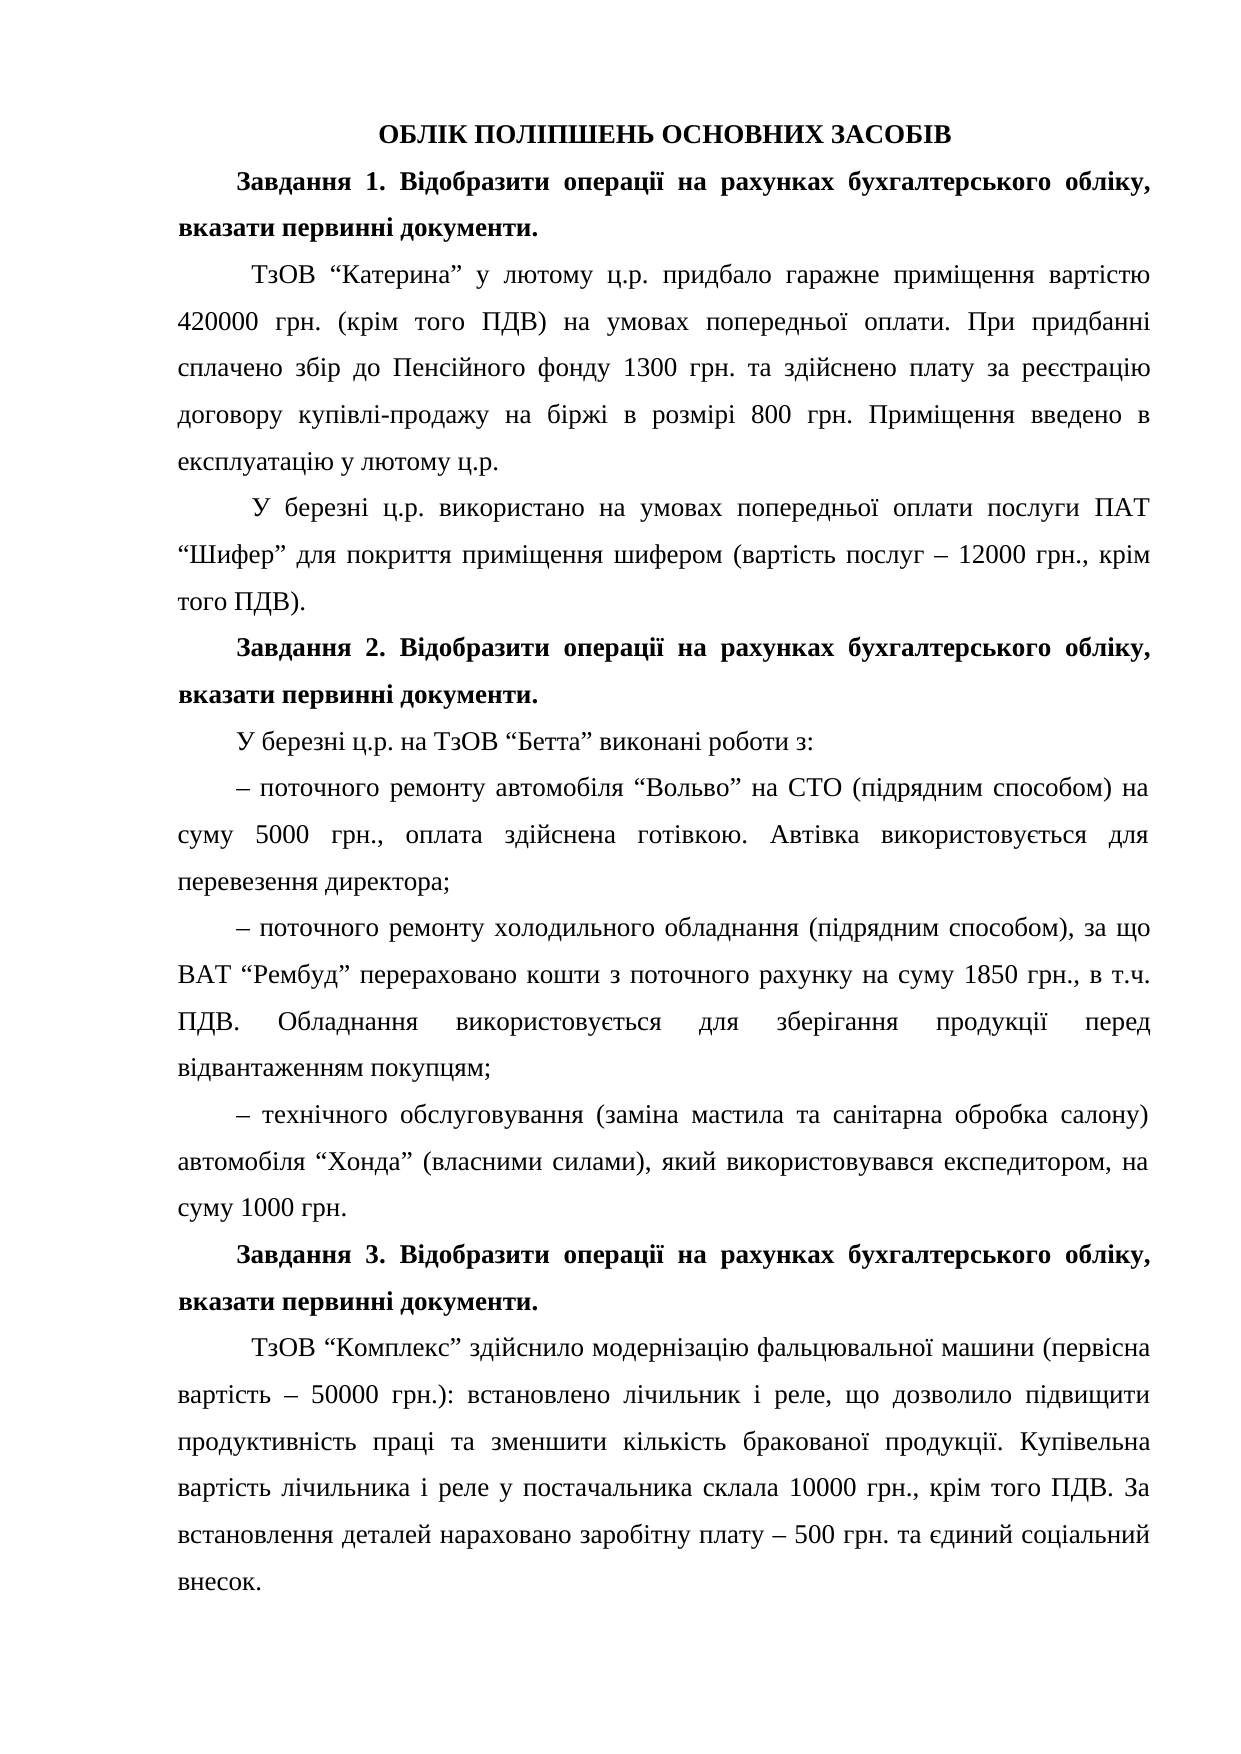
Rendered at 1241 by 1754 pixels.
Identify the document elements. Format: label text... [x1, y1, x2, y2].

text У березні ц.р. використано на умовах попередньої оплати послуги ПАТ “Шифер” для покриття приміщення шифером (вартість послуг – 12000 грн., крім того ПДВ). [177, 491, 1152, 616]
text ТзОВ “Катерина” у лютому ц.р. придбало гаражне приміщення вартістю 420000 грн. (крім того ПДВ) на умовах попередньої оплати. При придбанні сплачено збір до Пенсійного фонду 1300 грн. та здійснено плату за реєстрацію договору купівлі-продажу на біржі в розмірі 800 грн. Приміщення введено в експлуатацію у лютому ц.р. [177, 258, 1152, 476]
text – поточного ремонту автомобіля “Вольво” на СТО (підрядним способом) на суму 5000 грн., оплата здійснена готівкою. Автівка використовується для перевезення директора; [177, 771, 1149, 896]
text ОБЛІК ПОЛІПШЕНЬ ОСНОВНИХ ЗАСОБІВ [178, 118, 1152, 149]
text Завдання 1. Відобразити операції на рахунках бухгалтерського обліку, вказати первинні документи. [178, 165, 1152, 243]
text У березні ц.р. на ТзОВ “Бетта” виконані роботи з: [236, 725, 1152, 756]
text ТзОВ “Комплекс” здійснило модернізацію фальцювальної машини (первісна вартість – 50000 грн.): встановлено лічильник і реле, що дозволило підвищити продуктивність праці та зменшити кількість бракованої продукції. Купівельна вартість лічильника і реле у постачальника склала 10000 грн., крім того ПДВ. За встановлення деталей нараховано заробітну плату – 500 грн. та єдиний соціальний внесок. [177, 1331, 1152, 1596]
text Завдання 3. Відобразити операції на рахунках бухгалтерського обліку, вказати первинні документи. [178, 1238, 1152, 1316]
text Завдання 2. Відобразити операції на рахунках бухгалтерського обліку, вказати первинні документи. [178, 631, 1152, 709]
text – поточного ремонту холодильного обладнання (підрядним способом), за що ВАТ “Рембуд” перераховано кошти з поточного рахунку на суму 1850 грн., в т.ч. ПДВ. Обладнання використовується для зберігання продукції перед відвантаженням покупцям; [177, 911, 1152, 1083]
text – технічного обслуговування (заміна мастила та санітарна обробка салону) автомобіля “Хонда” (власними силами), який використовувався експедитором, на суму 1000 грн. [177, 1098, 1149, 1223]
